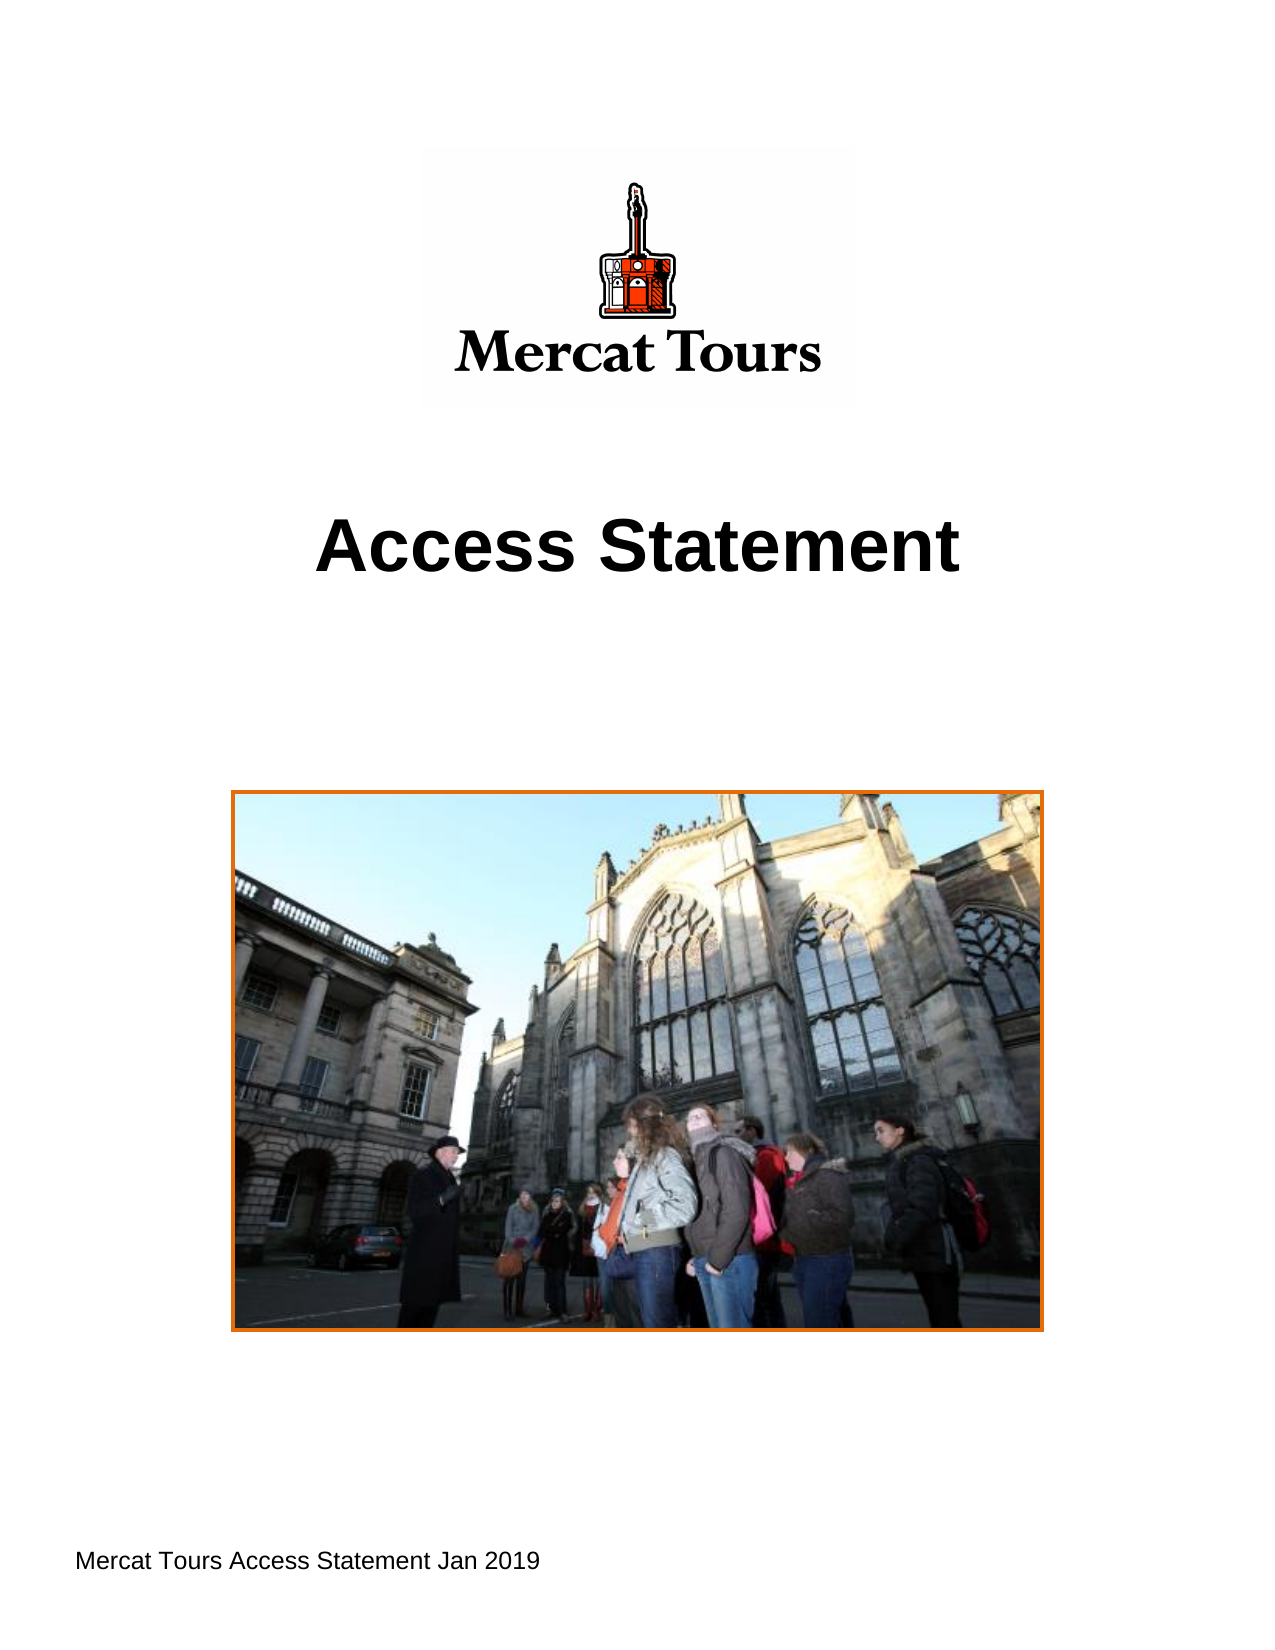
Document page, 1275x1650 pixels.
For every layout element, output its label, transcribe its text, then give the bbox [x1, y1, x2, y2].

text Access Statement [75, 501, 1200, 588]
picture [419, 147, 856, 407]
picture [235, 794, 1040, 1328]
